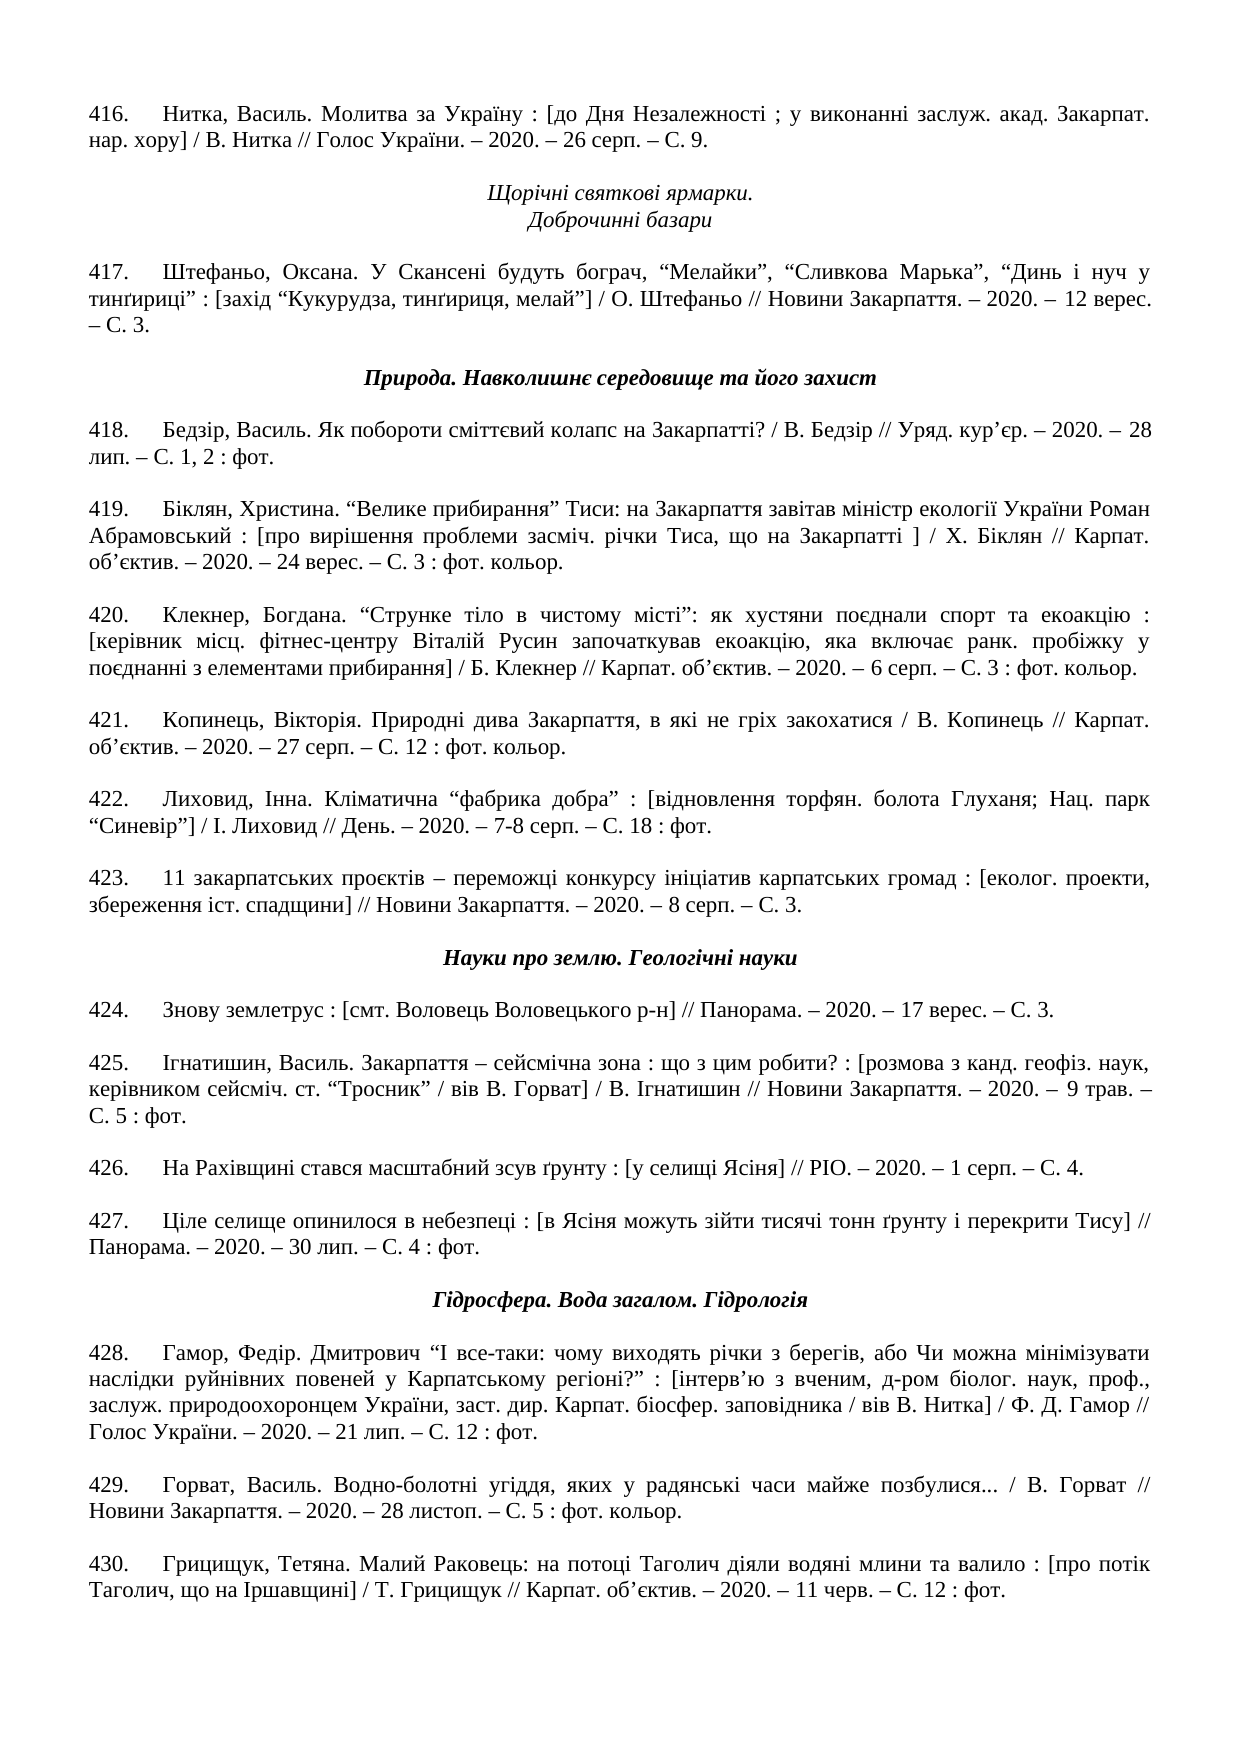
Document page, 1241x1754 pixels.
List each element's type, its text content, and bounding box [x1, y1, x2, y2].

list Ціле селище опинилося в небезпеці : [в Ясіня можуть зійти тисячі тонн ґрунту і перекрити Тису] // Панорама. – 2020. – 30 лип. – С. 4 : фот. [89, 1207, 1152, 1260]
list Гамор, Федір. Дмитрович “І все-таки: чому виходять річки з берегів, або Чи можна мінімізувати наслідки руйнівних повеней у Карпатському регіоні?ˮ : [інтерв’ю з вченим, д-ром біолог. наук, проф., заслуж. природоохоронцем України, заст. дир. Карпат. біосфер. заповідника / вів В. Нитка] / Ф. Д. Гамор // Голос України. – 2020. – 21 лип. – С. 12 : фот. [89, 1339, 1152, 1444]
list Штефаньо, Оксана. У Скансені будуть бограч, “Мелайкиˮ, “Сливкова Марькаˮ, “Динь і нуч у тинґириціˮ : [захід “Кукурудза, тинґириця, мелайˮ] / О. Штефаньо // Новини Закарпаття. – 2020. – 12 верес. – С. 3. [89, 258, 1152, 337]
list Грицищук, Тетяна. Малий Раковець: на потоці Таголич діяли водяні млини та валило : [про потік Таголич, що на Іршавщині] / Т. Грицищук // Карпат. об’єктив. – 2020. – 11 черв. – С. 12 : фот. [89, 1550, 1152, 1602]
list Бедзір, Василь. Як побороти сміттєвий колапс на Закарпатті? / В. Бедзір // Уряд. кур’єр. – 2020. – 28 лип. – С. 1, 2 : фот. [89, 416, 1152, 469]
list Нитка, Василь. Молитва за Україну : [до Дня Незалежності ; у виконанні заслуж. акад. Закарпат. нар. хору] / В. Нитка // Голос України. – 2020. – 26 серп. – С. 9. [89, 100, 1152, 153]
list Горват, Василь. Водно-болотні угіддя, яких у радянські часи майже позбулися... / В. Горват // Новини Закарпаття. – 2020. – 28 листоп. – С. 5 : фот. кольор. [89, 1471, 1152, 1523]
list Знову землетрус : [смт. Воловець Воловецького р-н] // Панорама. – 2020. – 17 верес. – С. 3. [89, 996, 1152, 1023]
text Доброчинні базари [89, 206, 1152, 232]
list Біклян, Христина. “Велике прибиранняˮ Тиси: на Закарпаття завітав міністр екології України Роман Абрамовський : [про вирішення проблеми засміч. річки Тиса, що на Закарпатті ] / Х. Біклян // Карпат. об’єктив. – 2020. – 24 верес. – С. 3 : фот. кольор. [89, 496, 1152, 574]
text Гідросфера. Вода загалом. Гідрологія [89, 1286, 1152, 1312]
list Клекнер, Богдана. “Струнке тіло в чистому містіˮ: як хустяни поєднали спорт та екоакцію : [керівник місц. фітнес-центру Віталій Русин започаткував екоакцію, яка включає ранк. пробіжку у поєднанні з елементами прибирання] / Б. Клекнер // Карпат. об’єктив. – 2020. – 6 серп. – С. 3 : фот. кольор. [89, 601, 1152, 680]
text Науки про землю. Геологічні науки [89, 943, 1152, 970]
list Лиховид, Інна. Кліматична “фабрика добраˮ : [відновлення торфян. болота Глуханя; Нац. парк “Синевірˮ] / І. Лиховид // День. – 2020. – 7-8 серп. – С. 18 : фот. [89, 785, 1152, 838]
list Копинець, Вікторія. Природні дива Закарпаття, в які не гріх закохатися / В. Копинець // Карпат. об’єктив. – 2020. – 27 серп. – С. 12 : фот. кольор. [89, 706, 1152, 759]
text Природа. Навколишнє середовище та його захист [89, 364, 1152, 390]
list Ігнатишин, Василь. Закарпаття – сейсмічна зона : що з цим робити? : [розмова з канд. геофіз. наук, керівником сейсміч. ст. “Тросникˮ / вів В. Горват] / В. Ігнатишин // Новини Закарпаття. – 2020. – 9 трав. – С. 5 : фот. [89, 1049, 1152, 1128]
list На Рахівщині стався масштабний зсув ґрунту : [у селищі Ясіня] // РІО. – 2020. – 1 серп. – С. 4. [89, 1154, 1152, 1181]
list 11 закарпатських проєктів – переможці конкурсу ініціатив карпатських громад : [еколог. проекти, збереження іст. спадщини] // Новини Закарпаття. – 2020. – 8 серп. – С. 3. [89, 864, 1152, 917]
text Щорічні святкові ярмарки. [89, 179, 1152, 206]
